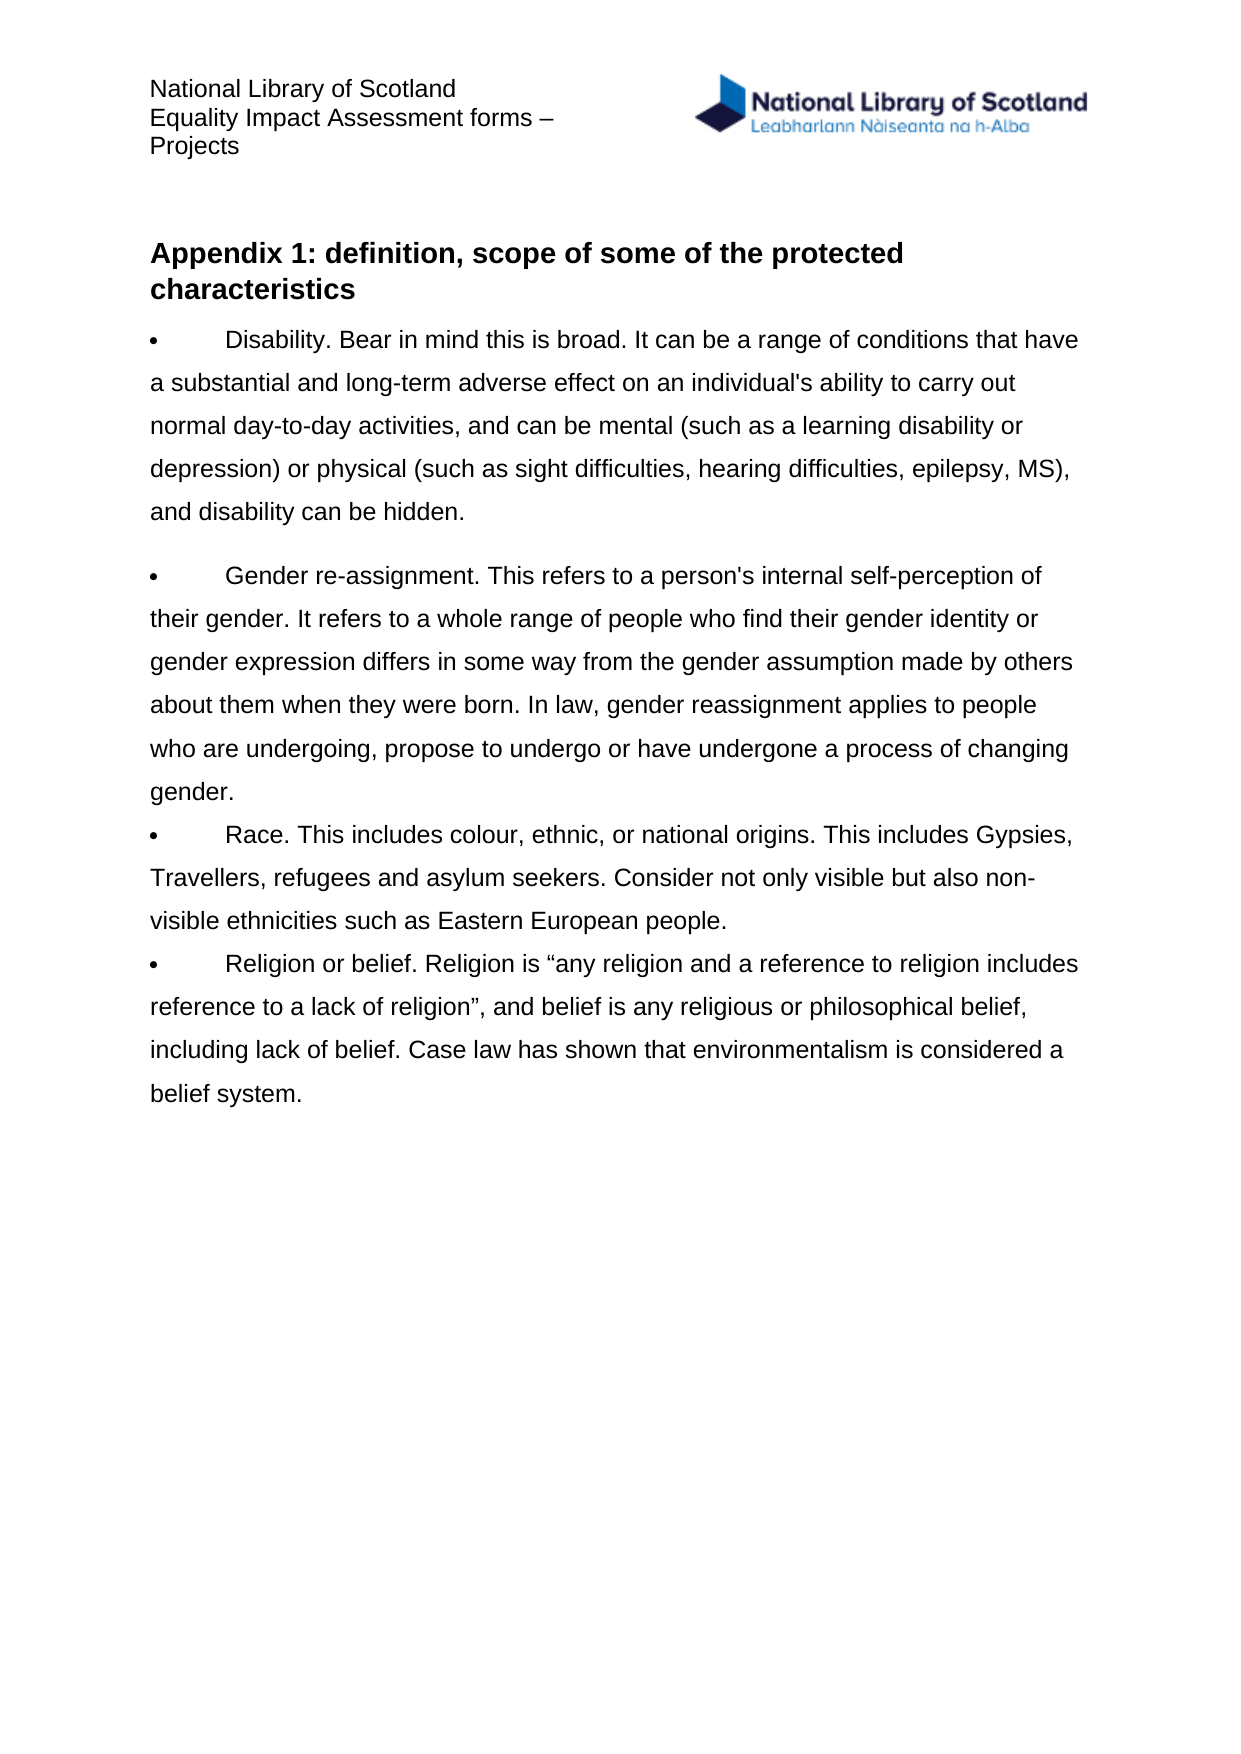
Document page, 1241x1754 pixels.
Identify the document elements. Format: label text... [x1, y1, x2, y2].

list Gender re-assignment. This refers to a person's internal self-perception of their gender. It refers to a whole range of people who find their gender identity or gender expression differs in some way from the gender assumption made by others about them when they were born. In law, gender reassignment applies to people who are undergoing, propose to undergo or have undergone a process of changing gender. [150, 561, 1090, 806]
list Race. This includes colour, ethnic, or national origins. This includes Gypsies, Travellers, refugees and asylum seekers. Consider not only visible but also non-visible ethnicities such as Eastern European people. [150, 820, 1090, 935]
list Disability. Bear in mind this is broad. It can be a range of conditions that have a substantial and long-term adverse effect on an individual's ability to carry out normal day-to-day activities, and can be mental (such as a learning disability or depression) or physical (such as sight difficulties, hearing difficulties, epilepsy, MS), and disability can be hidden. [150, 325, 1090, 526]
picture [694, 73, 1088, 134]
list Religion or belief. Religion is “any religion and a reference to religion includes reference to a lack of religion”, and belief is any religious or philosophical belief, including lack of belief. Case law has shown that environmentalism is considered a belief system. [150, 949, 1090, 1107]
subtitle Appendix 1: definition, scope of some of the protected characteristics [150, 236, 1090, 305]
